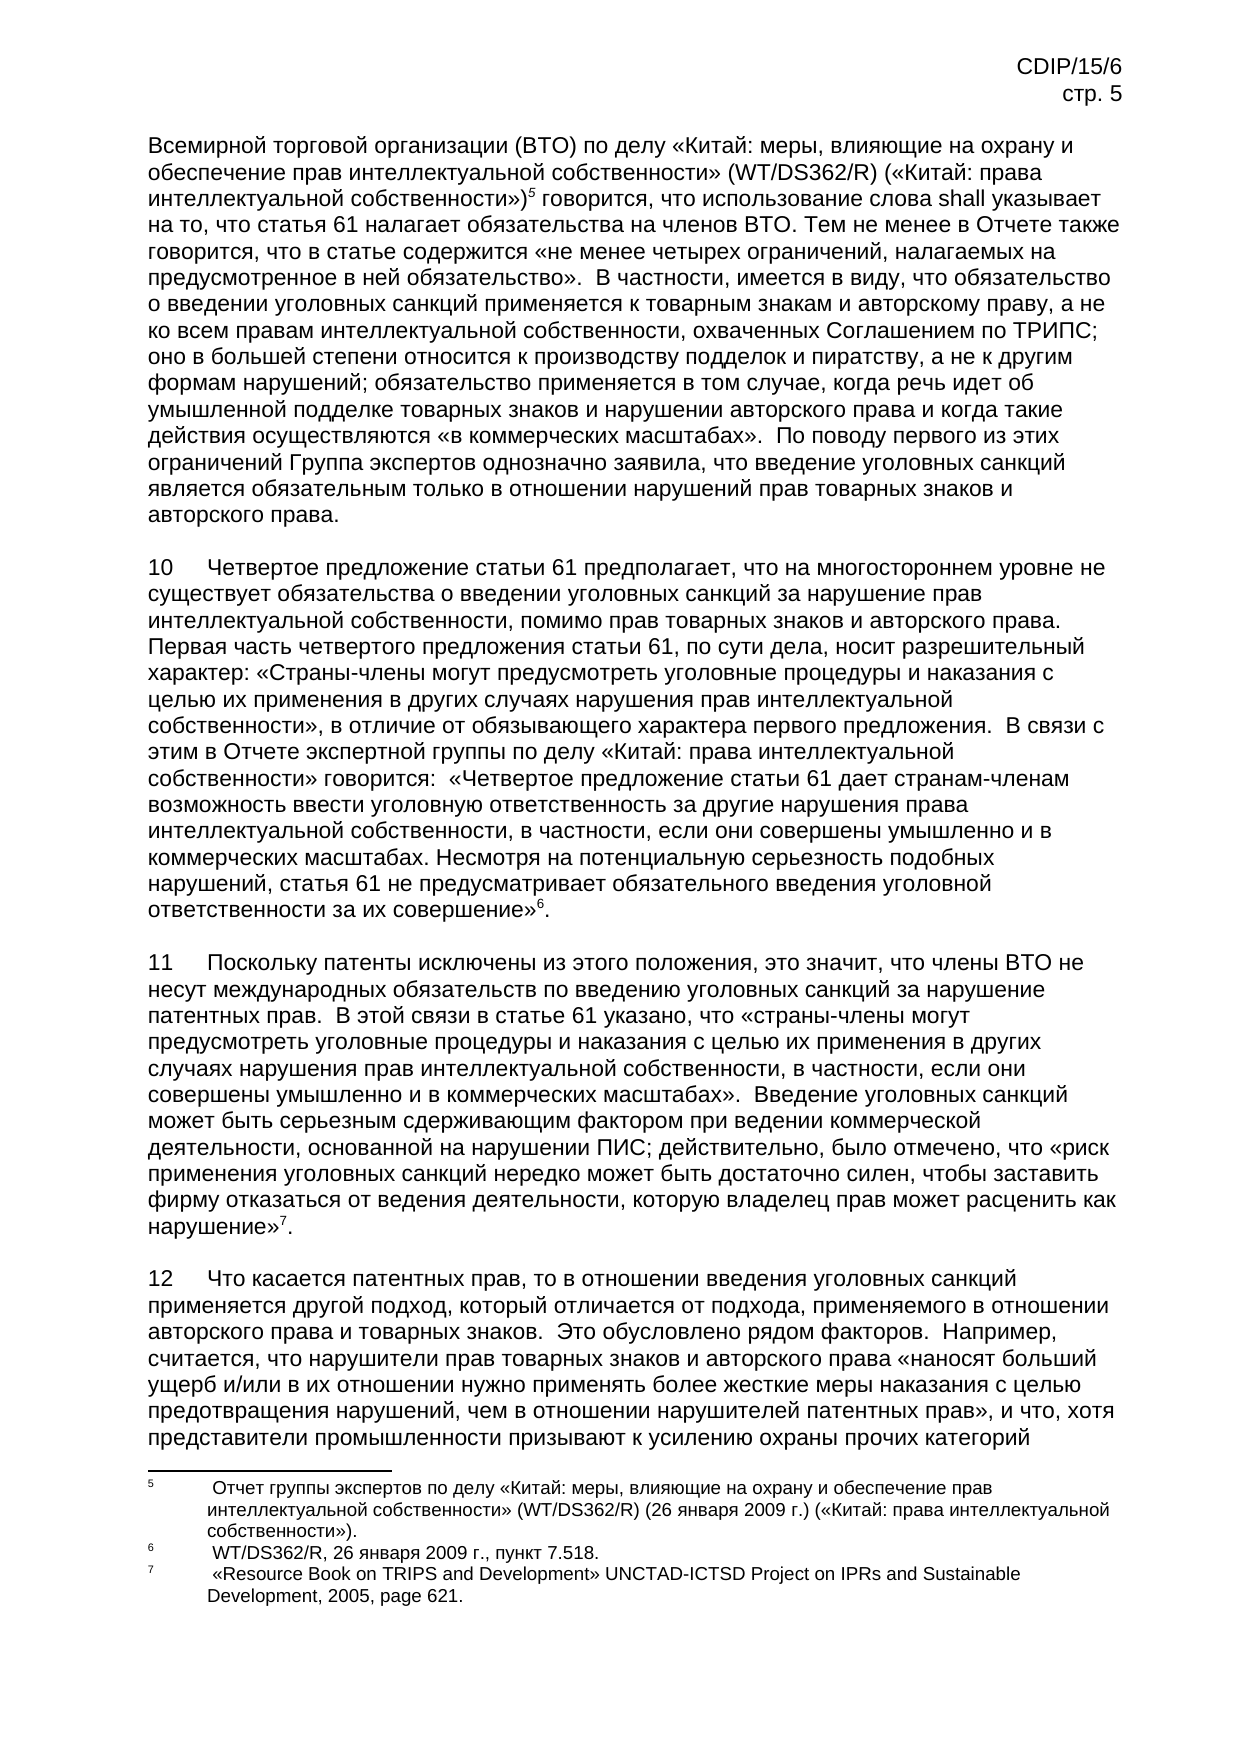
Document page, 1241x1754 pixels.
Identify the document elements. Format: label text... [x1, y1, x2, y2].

text Поскольку патенты исключены из этого положения, это значит, что члены ВТО не несут международных обязательств по введению уголовных санкций за нарушение патентных прав. В этой связи в статье 61 указано, что «страны-члены могут предусмотреть уголовные процедуры и наказания с целью их применения в других случаях нарушения прав интеллектуальной собственности, в частности, если они совершены умышленно и в коммерческих масштабах». Введение уголовных санкций может быть серьезным сдерживающим фактором при ведении коммерческой деятельности, основанной на нарушении ПИС; действительно, было отмечено, что «риск применения уголовных санкций нередко может быть достаточно силен, чтобы заставить фирму отказаться от ведения деятельности, которую владелец прав может расценить как нарушение». [148, 949, 1122, 1239]
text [148, 1265, 1122, 1450]
text Четвертое предложение статьи 61 предполагает, что на многостороннем уровне не существует обязательства о введении уголовных санкций за нарушение прав интеллектуальной собственности, помимо прав товарных знаков и авторского права. Первая часть четвертого предложения статьи 61, по сути дела, носит разрешительный характер: «Страны-члены могут предусмотреть уголовные процедуры и наказания с целью их применения в других случаях нарушения прав интеллектуальной собственности», в отличие от обязывающего характера первого предложения. В связи с этим в Отчете экспертной группы по делу «Китай: права интеллектуальной собственности» говорится: «Четвертое предложение статьи 61 дает странам-членам возможность ввести уголовную ответственность за другие нарушения права интеллектуальной собственности, в частности, если они совершены умышленно и в коммерческих масштабах. Несмотря на потенциальную серьезность подобных нарушений, статья 61 не предусматривает обязательного введения уголовной ответственности за их совершение». [148, 554, 1122, 923]
text Что касается международной нормативно-правовой базы, то в соответствии со статьей 61 Соглашения ТРИПС, «страны-члены предусматривают уголовные процедуры и наказания, применяемые, по крайней мере, в случаях умышленного неправомерного использования товарных знаков или нарушения авторского права, совершенных в коммерческих масштабах». Что касается этого положения, то в Отчете группы экспертов Всемирной торговой организации (ВТО) по делу «Китай: меры, влияющие на охрану и обеспечение прав интеллектуальной собственности» (WT/DS362/R) («Китай: права интеллектуальной собственности») говорится, что использование слова shall указывает на то, что статья 61 налагает обязательства на членов ВТО. Тем не менее в Отчете также говорится, что в статье содержится «не менее четырех ограничений, налагаемых на предусмотренное в ней обязательство». В частности, имеется в виду, что обязательство о введении уголовных санкций применяется к товарным знакам и авторскому праву, а не ко всем правам интеллектуальной собственности, охваченных Соглашением по ТРИПС; оно в большей степени относится к производству подделок и пиратству, а не к другим формам нарушений; обязательство применяется в том случае, когда речь идет об умышленной подделке товарных знаков и нарушении авторского права и когда такие действия осуществляются «в коммерческих масштабах». По поводу первого из этих ограничений Группа экспертов однозначно заявила, что введение уголовных санкций является обязательным только в отношении нарушений прав товарных знаков и авторского права. [148, 132, 1122, 527]
